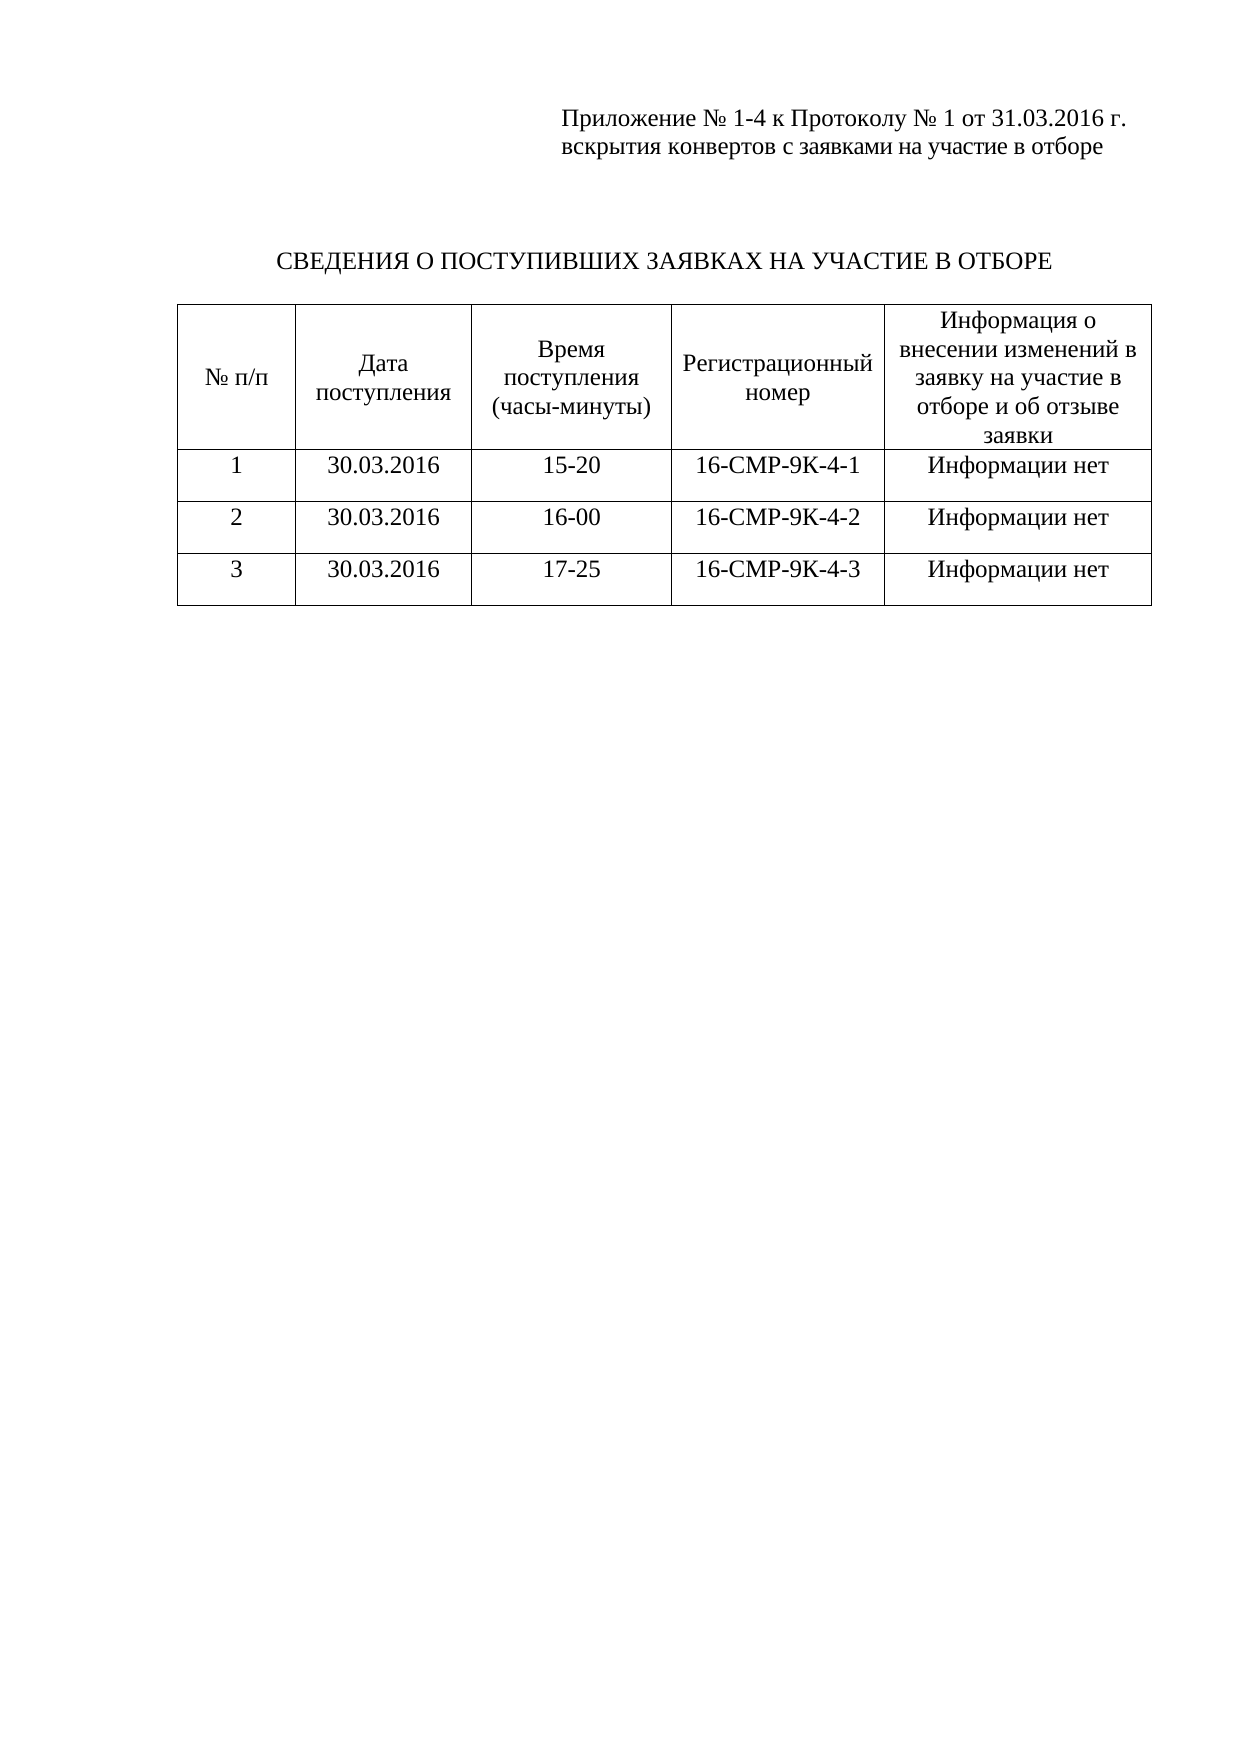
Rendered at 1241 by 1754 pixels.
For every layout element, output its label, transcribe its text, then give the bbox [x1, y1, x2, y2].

table_header Информация о внесении изменений в заявку на участие в отборе и об отзыве заявки [885, 305, 1151, 449]
table_cell Информации нет [885, 450, 1151, 501]
table_cell 30.03.2016 [296, 502, 471, 553]
table_cell 16-00 [472, 502, 671, 553]
table_cell 16-СМР-9К-4-2 [672, 502, 884, 553]
table_cell 3 [178, 554, 295, 604]
table_header № п/п [178, 305, 295, 449]
table_cell 2 [178, 502, 295, 553]
table_cell 30.03.2016 [296, 450, 471, 501]
table_cell Информации нет [885, 502, 1151, 553]
text СВЕДЕНИЯ О ПОСТУПИВШИХ ЗАЯВКАХ НА УЧАСТИЕ В ОТБОРЕ [177, 246, 1152, 275]
table_header Дата поступления [296, 305, 471, 449]
table_cell 16-СМР-9К-4-3 [672, 554, 884, 604]
table_cell 30.03.2016 [296, 554, 471, 604]
table_header Регистрационный номер [672, 305, 884, 449]
table_header Время поступления (часы-минуты) [472, 305, 671, 449]
table_cell 15-20 [472, 450, 671, 501]
table_cell Информации нет [885, 554, 1151, 604]
table_cell 16-СМР-9К-4-1 [672, 450, 884, 501]
text Приложение № 1-4 к Протоколу № 1 от 31.03.2016 г. вскрытия конвертов с заявками на участие в отборе [561, 103, 1152, 160]
table_cell 17-25 [472, 554, 671, 604]
table_cell 1 [178, 450, 295, 501]
